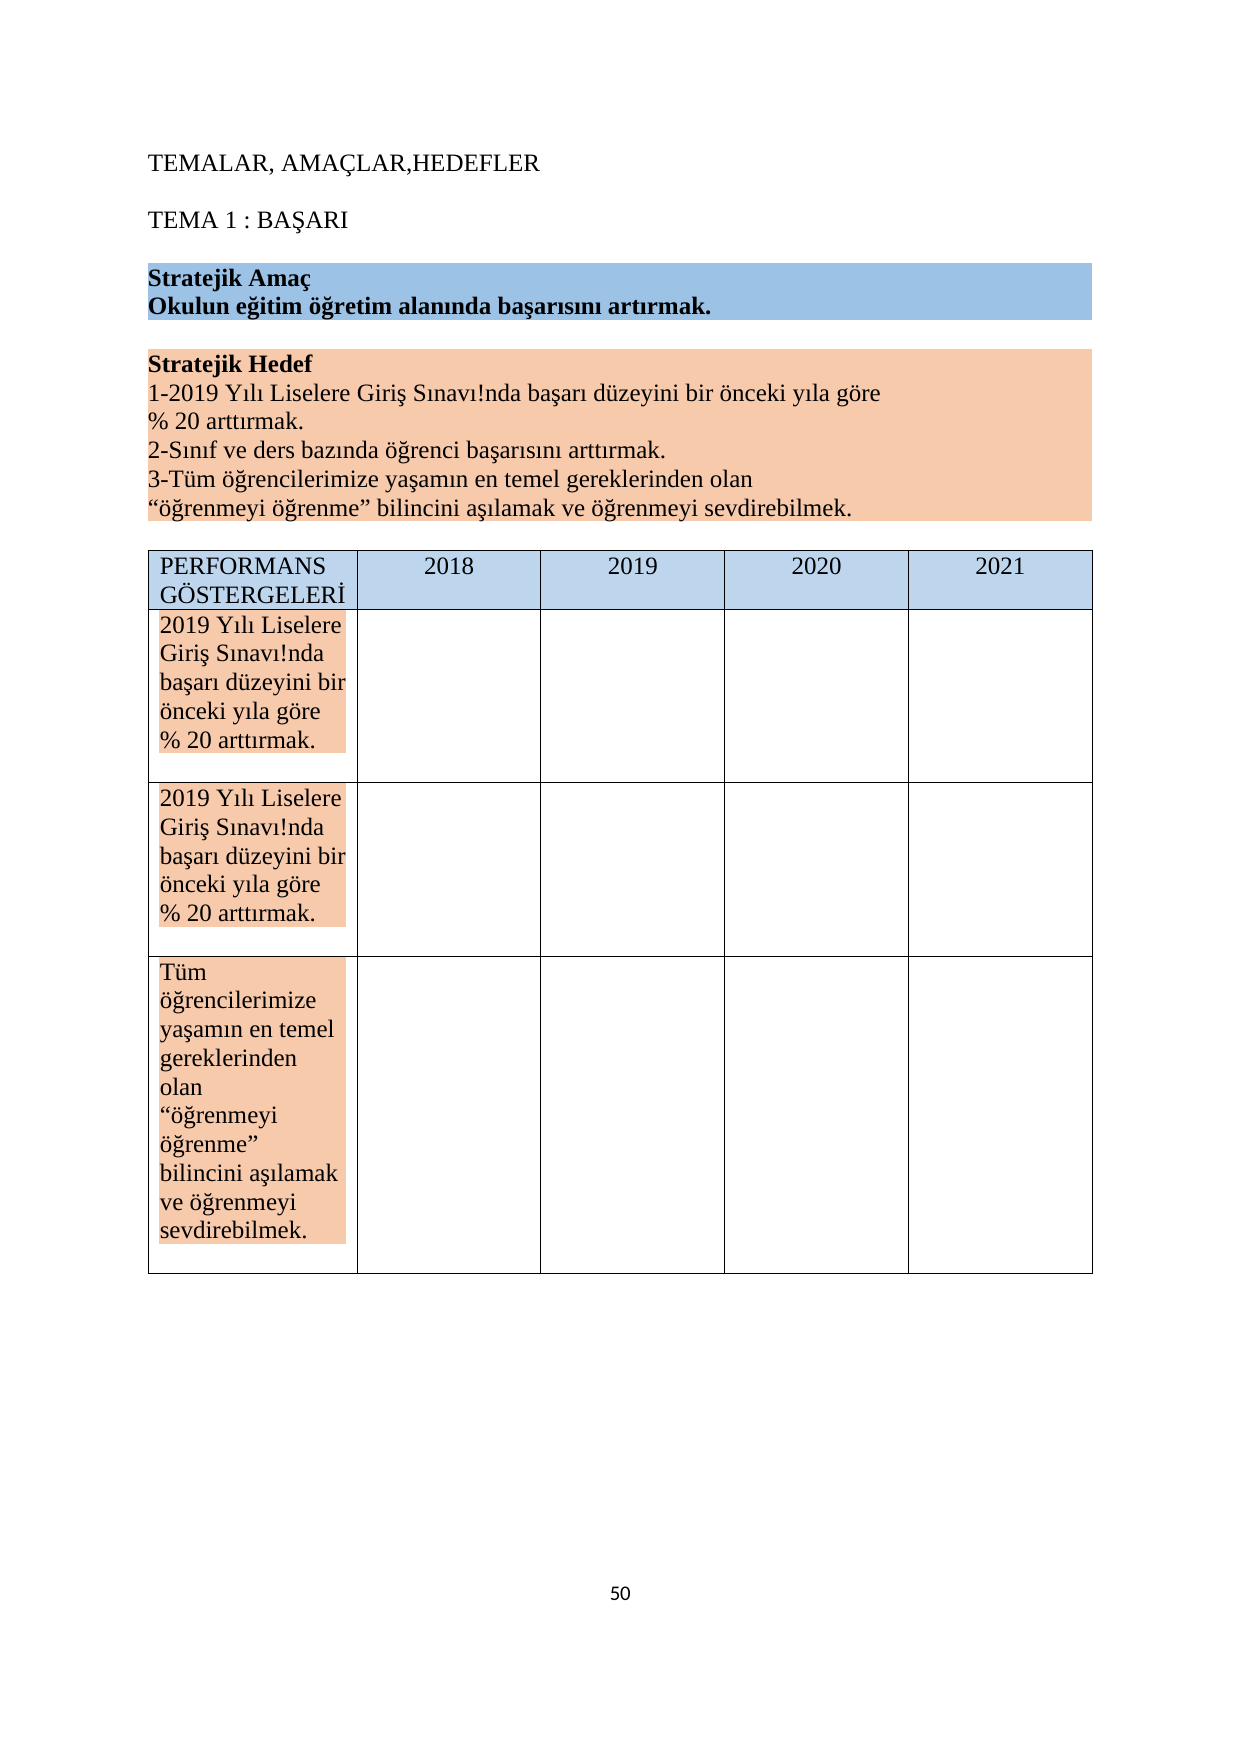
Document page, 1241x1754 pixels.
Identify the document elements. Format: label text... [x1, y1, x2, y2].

text “öğrenmeyi öğrenme” bilincini aşılamak ve öğrenmeyi sevdirebilmek. [148, 493, 1092, 521]
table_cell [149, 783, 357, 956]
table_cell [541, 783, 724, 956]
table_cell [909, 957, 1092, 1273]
text TEMALAR, AMAÇLAR,HEDEFLER [148, 148, 1092, 176]
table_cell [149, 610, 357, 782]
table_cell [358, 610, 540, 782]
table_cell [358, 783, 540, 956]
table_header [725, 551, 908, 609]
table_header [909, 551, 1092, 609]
text 1-2019 Yılı Liselere Giriş Sınavı!nda başarı düzeyini bir önceki yıla göre [148, 378, 1092, 406]
text Stratejik Amaç [148, 263, 1092, 291]
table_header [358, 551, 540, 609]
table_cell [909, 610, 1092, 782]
text % 20 arttırmak. [148, 406, 1092, 435]
text Okulun eğitim öğretim alanında başarısını artırmak. [148, 291, 1092, 320]
text 3-Tüm öğrencilerimize yaşamın en temel gereklerinden olan [148, 464, 1092, 493]
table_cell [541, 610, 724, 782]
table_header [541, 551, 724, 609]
text TEMA 1 : BAŞARI [148, 205, 1092, 234]
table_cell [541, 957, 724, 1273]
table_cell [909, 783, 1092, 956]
text Stratejik Hedef [148, 349, 1092, 378]
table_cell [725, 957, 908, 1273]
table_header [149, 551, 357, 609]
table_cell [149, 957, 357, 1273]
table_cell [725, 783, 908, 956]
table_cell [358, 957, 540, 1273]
text 2-Sınıf ve ders bazında öğrenci başarısını arttırmak. [148, 435, 1092, 464]
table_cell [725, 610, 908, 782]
